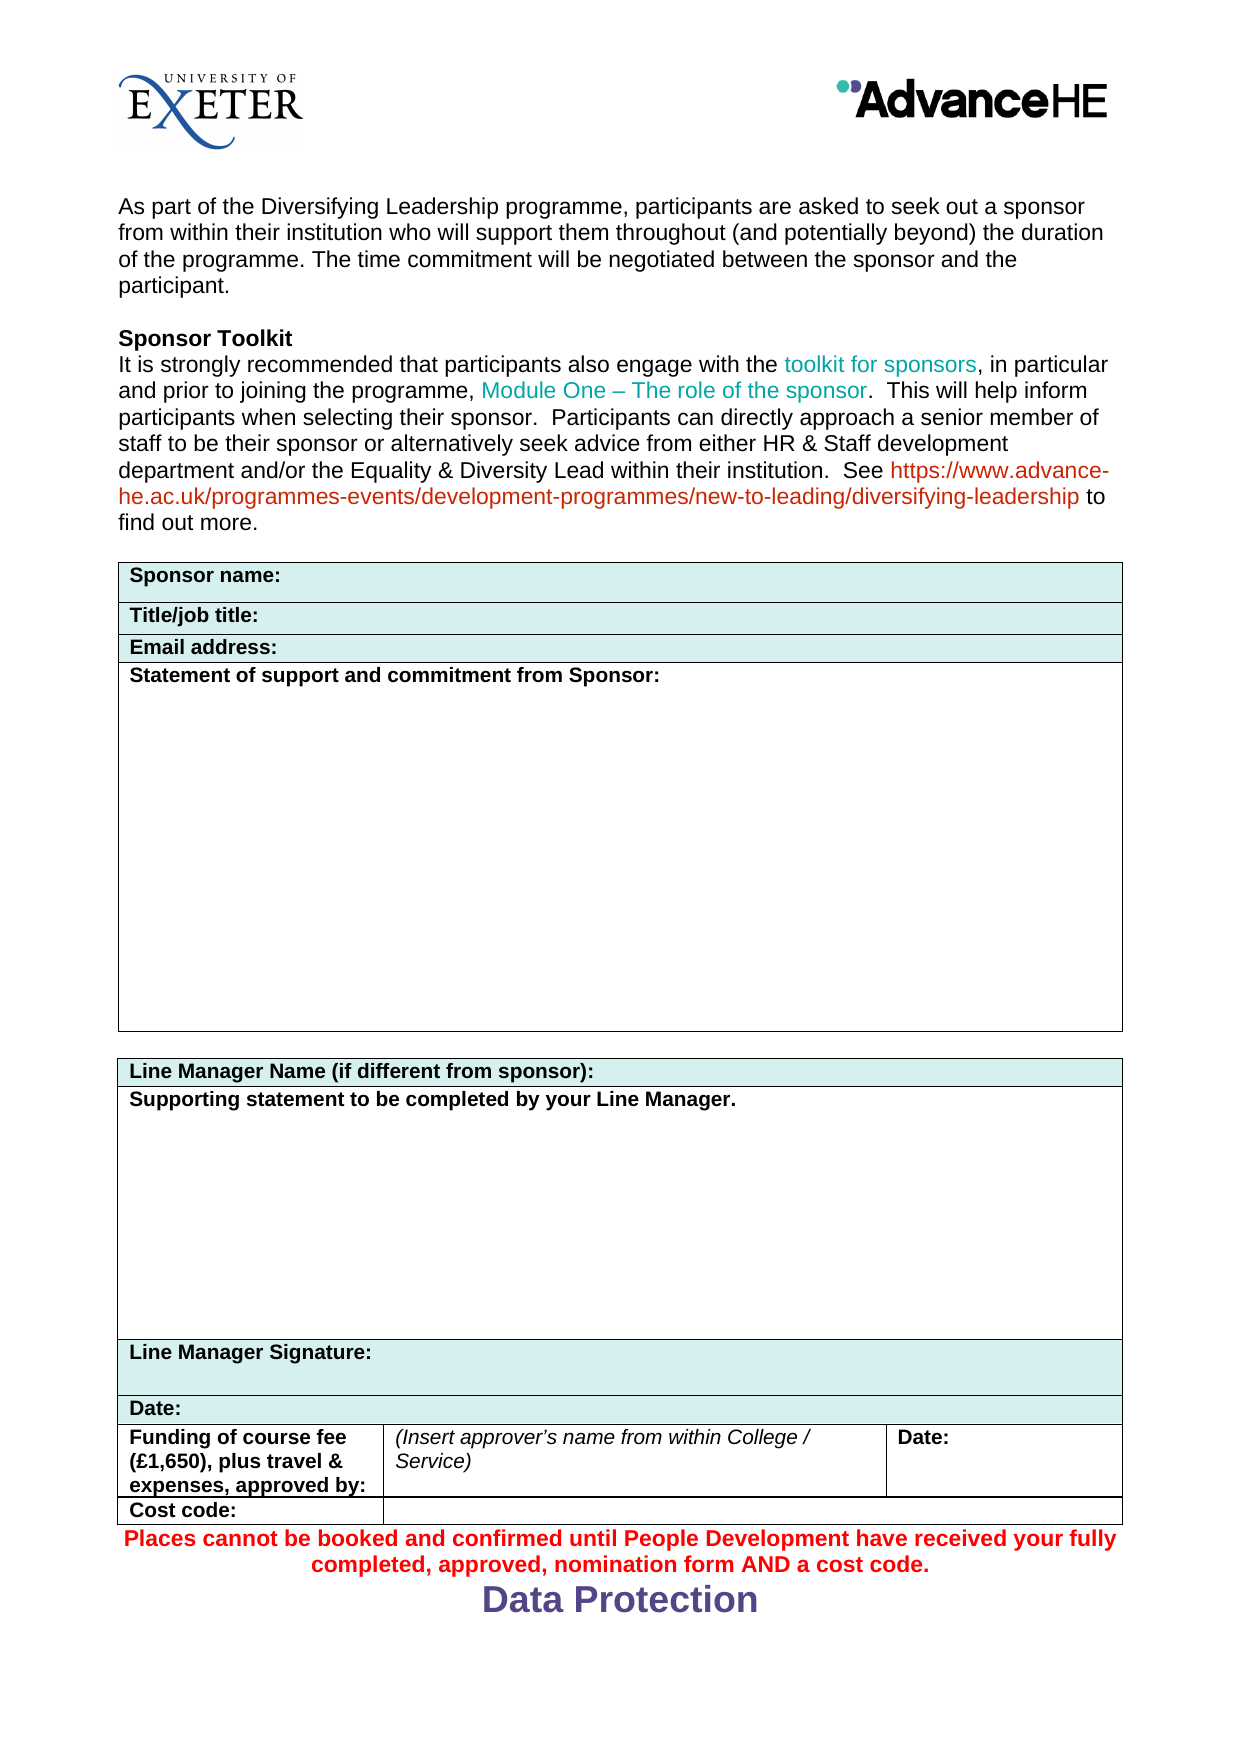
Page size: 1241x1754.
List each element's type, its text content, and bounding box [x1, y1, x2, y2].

picture [832, 75, 1111, 122]
table_cell (Insert approver’s name from within College / Service) [384, 1425, 886, 1496]
table_cell Email address: [119, 635, 1122, 662]
text It is strongly recommended that participants also engage with the toolkit for sponsors, in particular and prior to joining the programme, Module One – The role of the sponsor. This will help inform participants when selecting their sponsor. Participants can directly approach a senior member of staff to be their sponsor or alternatively seek advice from either HR & Staff development department and/or the Equality & Diversity Lead within their institution. See https://www.advance-he.ac.uk/programmes-events/development-programmes/new-to-leading/diversifying-leadership to find out more. [118, 351, 1122, 536]
text Sponsor Toolkit [118, 325, 1122, 351]
table_cell [384, 1498, 1122, 1524]
table_cell Supporting statement to be completed by your Line Manager. [118, 1087, 1122, 1339]
text Data Protection [118, 1577, 1122, 1621]
text As part of the Diversifying Leadership programme, participants are asked to seek out a sponsor from within their institution who will support them throughout (and potentially beyond) the duration of the programme. The time commitment will be negotiated between the sponsor and the participant. [118, 193, 1122, 298]
table_cell Title/job title: [119, 603, 1122, 634]
table_cell Date: [118, 1396, 1122, 1423]
picture [118, 73, 304, 150]
text Places cannot be booked and confirmed until People Development have received your fully completed, approved, nomination form AND a cost code. [118, 1525, 1122, 1577]
table_cell Cost code: [118, 1498, 383, 1524]
table_cell Funding of course fee (£1,650), plus travel & expenses, approved by: [118, 1425, 383, 1496]
table_cell Date: [887, 1425, 1122, 1496]
table_header Sponsor name: [119, 563, 1122, 602]
table_cell Statement of support and commitment from Sponsor: [119, 663, 1122, 1031]
table_header Line Manager Name (if different from sponsor): [118, 1059, 1122, 1086]
table_cell Line Manager Signature: [118, 1340, 1122, 1395]
